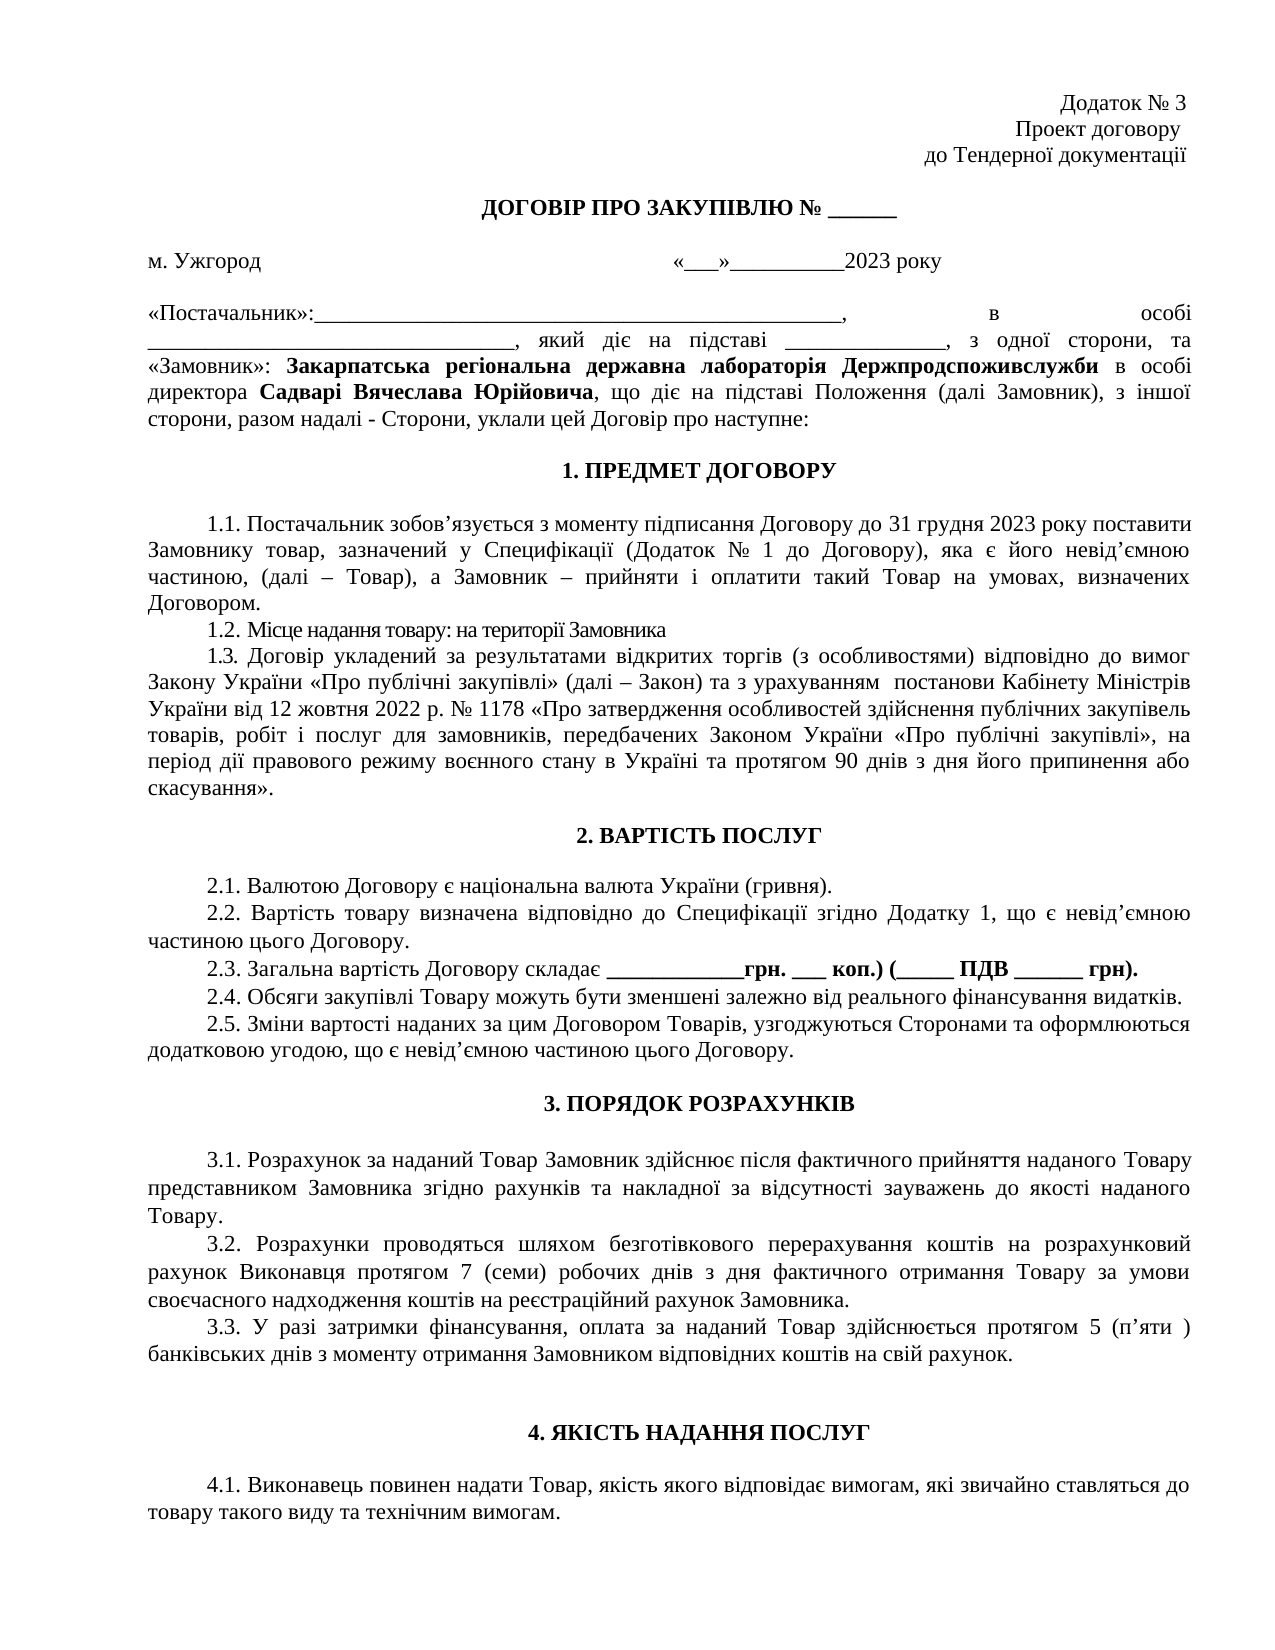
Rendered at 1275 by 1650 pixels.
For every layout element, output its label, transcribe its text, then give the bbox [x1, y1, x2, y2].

text 4. ЯКІСТЬ НАДАННЯ ПОСЛУГ [148, 1419, 1192, 1445]
text 1.1. Постачальник зобов’язується з моменту підписання Договору до 31 грудня 2023 року поставити Замовнику товар, зазначений у Специфікації (Додаток № 1 до Договору), яка є його невід’ємною частиною, (далі – Товар), а Замовник – прийняти і оплатити такий Товар на умовах, визначених Договором. [148, 510, 1192, 616]
text 2.3. Загальна вартість Договору складає ____________грн. ___ коп.) (_____ ПДВ ______ грн). [148, 954, 1192, 982]
text 2. ВАРТІСТЬ ПОСЛУГ [148, 826, 1192, 848]
text «Постачальник»:______________________________________________, в особі ________________________________, який діє на підставі ______________, з одної сторони, та «Замовник»: Закарпатська регіональна державна лабораторія Держпродспоживслужби в особі директора Садварі Вячеслава Юрійовича, що діє на підставі Положення (далі Замовник), з іншої сторони, разом надалі - Сторони, уклали цей Договір про наступне: [148, 299, 1192, 431]
text 3.1. Розрахунок за наданий Товар Замовник здійснює після фактичного прийняття наданого Товару представником Замовника згідно рахунків та накладної за відсутності зауважень до якості наданого Товару. [148, 1145, 1192, 1229]
text ДОГОВІР ПРО ЗАКУПІВЛЮ № ______ [118, 194, 1216, 220]
text 3. ПОРЯДОК РОЗРАХУНКІВ [148, 1089, 1192, 1117]
text м. Ужгород «___»__________2023 року [148, 247, 1216, 273]
text Додаток № 3 Проект договору до Тендерної документації [207, 88, 1186, 168]
text 1. ПРЕДМЕТ ДОГОВОРУ [148, 457, 1192, 484]
text 2.4. Обсяги закупівлі Товару можуть бути зменшені залежно від реального фінансування видатків. [148, 982, 1192, 1010]
text 2.2. Вартість товару визначена відповідно до Специфікації згідно Додатку 1, що є невід’ємною частиною цього Договору. [148, 898, 1192, 954]
text 3.3. У разі затримки фінансування, оплата за наданий Товар здійснюється протягом 5 (п’яти ) банківських днів з моменту отримання Замовником відповідних коштів на свій рахунок. [148, 1313, 1192, 1366]
text 1.3. Договір укладений за результатами відкритих торгів (з особливостями) відповідно до вимог Закону України «Про публічні закупівлі» (далі – Закон) та з урахуванням постанови Кабінету Міністрів України від 12 жовтня 2022 р. № 1178 «Про затвердження особливостей здійснення публічних закупівель товарів, робіт і послуг для замовників, передбачених Законом України «Про публічні закупівлі», на період дії правового режиму воєнного стану в Україні та протягом 90 днів з дня його припинення або скасування». [148, 642, 1192, 800]
text 4.1. Виконавець повинен надати Товар, якість якого відповідає вимогам, які звичайно ставляться до товару такого виду та технічним вимогам. [148, 1472, 1192, 1524]
text 1.2. Місце надання товару: на території Замовника [148, 616, 1192, 642]
text 3.2. Розрахунки проводяться шляхом безготівкового перерахування коштів на розрахунковий рахунок Виконавця протягом 7 (семи) робочих днів з дня фактичного отримання Товару за умови своєчасного надходження коштів на реєстраційний рахунок Замовника. [148, 1229, 1192, 1313]
text 2.5. Зміни вартості наданих за цим Договором Товарів, узгоджуються Сторонами та оформлюються додатковою угодою, що є невід’ємною частиною цього Договору. [148, 1010, 1192, 1063]
text 2.1. Валютою Договору є національна валюта України (гривня). [148, 872, 1192, 898]
